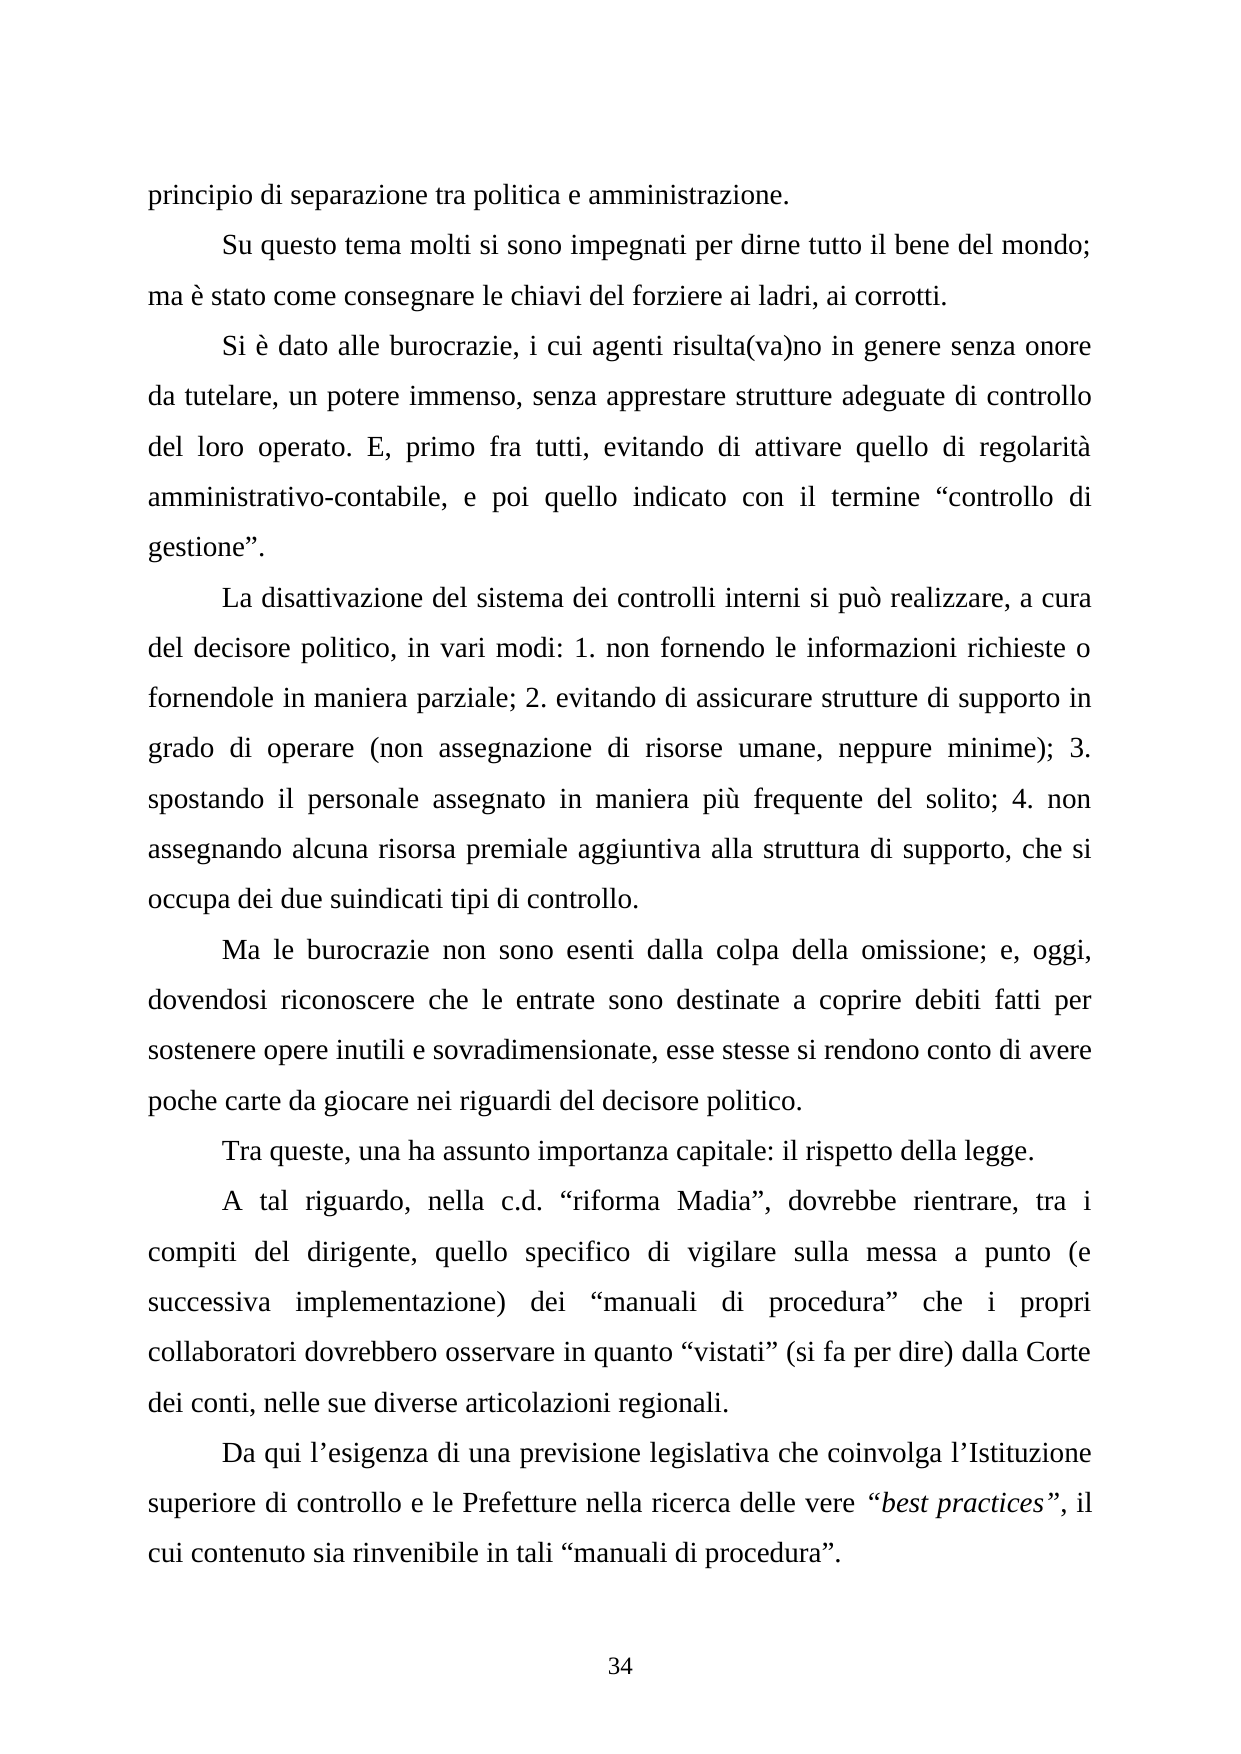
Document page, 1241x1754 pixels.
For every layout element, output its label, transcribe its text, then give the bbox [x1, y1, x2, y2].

list La disattivazione del sistema dei controlli interni si può realizzare, a cura del decisore politico, in vari modi: 1. non fornendo le informazioni richieste o fornendole in maniera parziale; 2. evitando di assicurare strutture di supporto in grado di operare (non assegnazione di risorse umane, neppure minime); 3. spostando il personale assegnato in maniera più frequente del solito; 4. non assegnando alcuna risorsa premiale aggiuntiva alla struttura di supporto, che si occupa dei due suindicati tipi di controllo. [148, 580, 1092, 915]
list Si è dato alle burocrazie, i cui agenti risulta(va)no in genere senza onore da tutelare, un potere immenso, senza apprestare strutture adeguate di controllo del loro operato. E, primo fra tutti, evitando di attivare quello di regolarità amministrativo-contabile, e poi quello indicato con il termine “controllo di gestione”. [148, 328, 1092, 563]
list Da qui l’esigenza di una previsione legislativa che coinvolga l’Istituzione superiore di controllo e le Prefetture nella ricerca delle vere “best practices”, il cui contenuto sia rinvenibile in tali “manuali di procedura”. [148, 1435, 1092, 1569]
list Ma le burocrazie non sono esenti dalla colpa della omissione; e, oggi, dovendosi riconoscere che le entrate sono destinate a coprire debiti fatti per sostenere opere inutili e sovradimensionate, esse stesse si rendono conto di avere poche carte da giocare nei riguardi del decisore politico. [148, 932, 1092, 1116]
list Su questo tema molti si sono impegnati per dirne tutto il bene del mondo; ma è stato come consegnare le chiavi del forziere ai ladri, ai corrotti. [148, 227, 1092, 311]
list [148, 177, 1092, 211]
list A tal riguardo, nella c.d. “riforma Madia”, dovrebbe rientrare, tra i compiti del dirigente, quello specifico di vigilare sulla messa a punto (e successiva implementazione) dei “manuali di procedura” che i propri collaboratori dovrebbero osservare in quanto “vistati” (si fa per dire) dalla Corte dei conti, nelle sue diverse articolazioni regionali. [148, 1183, 1092, 1418]
list Tra queste, una ha assunto importanza capitale: il rispetto della legge. [148, 1133, 1092, 1167]
